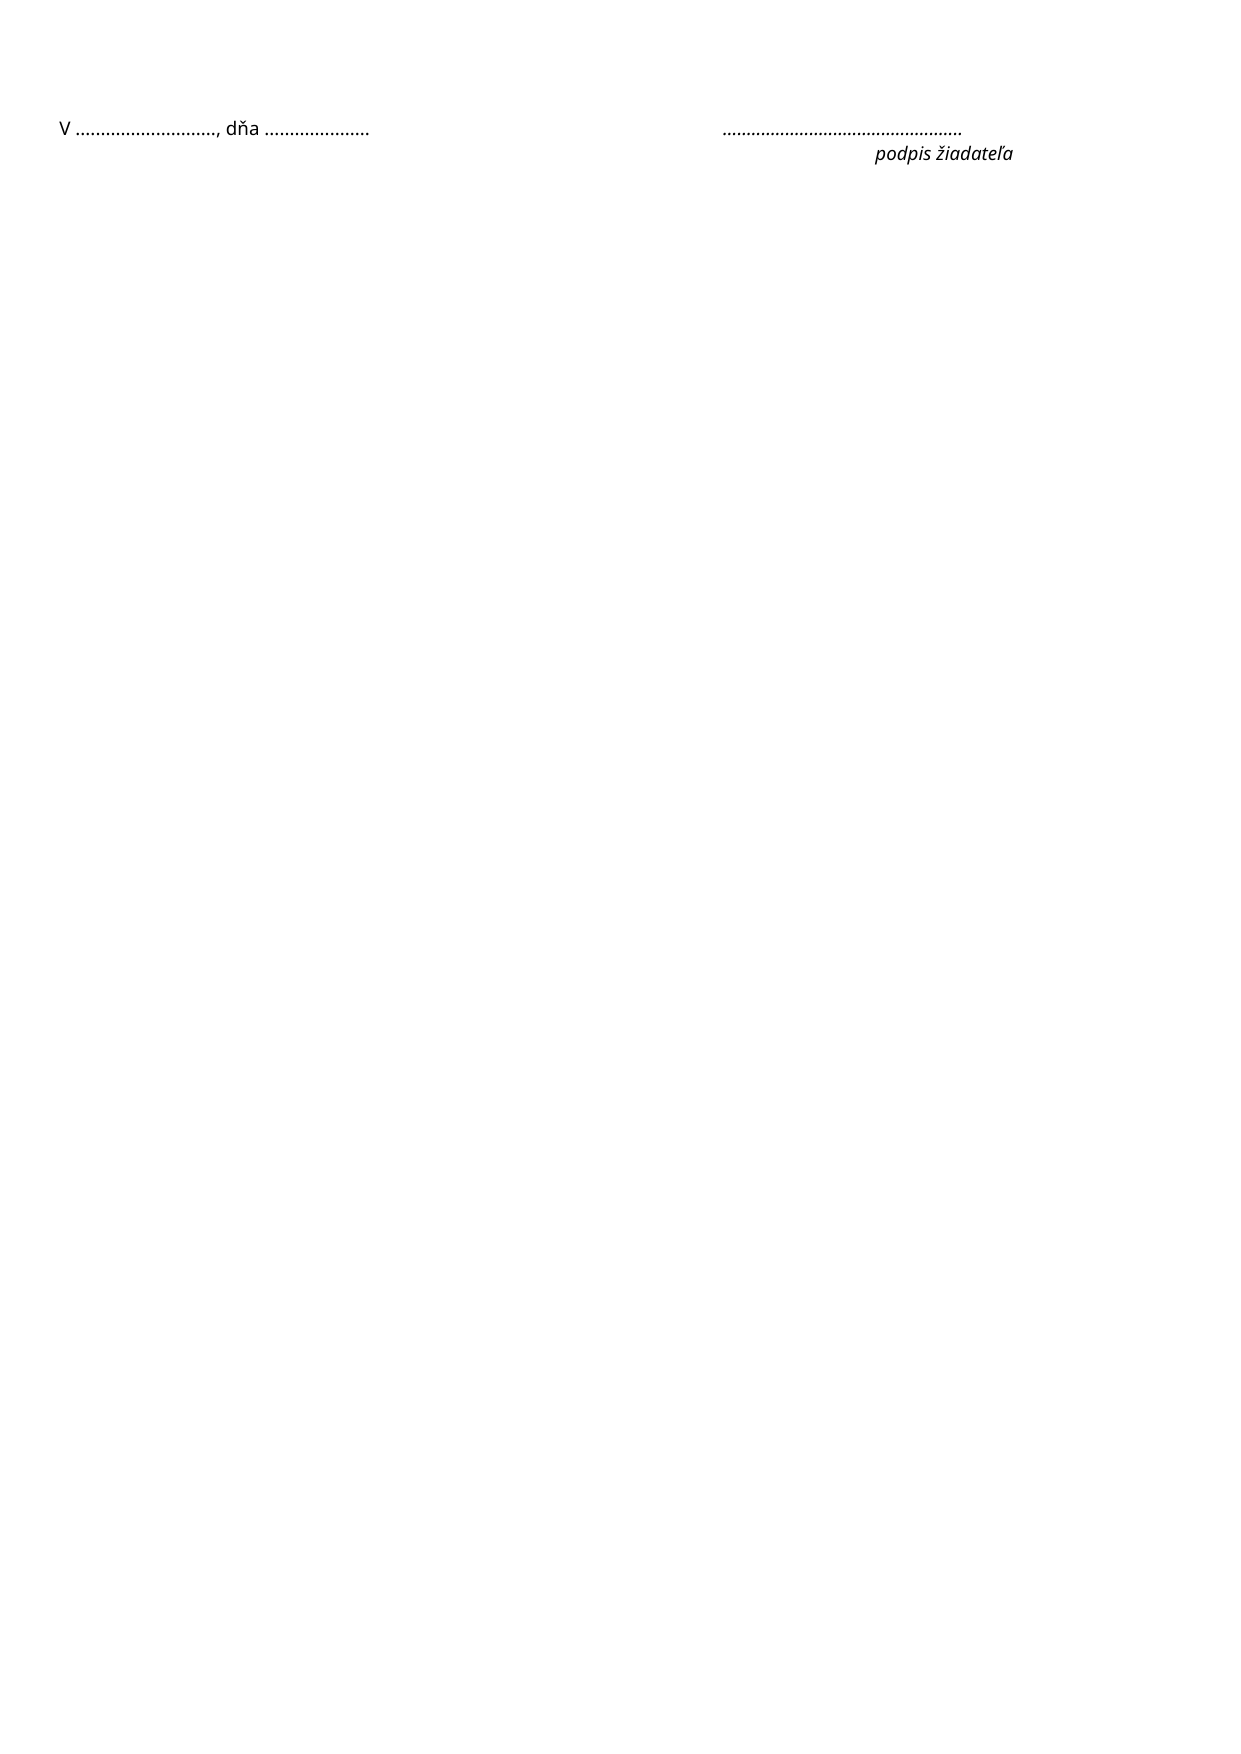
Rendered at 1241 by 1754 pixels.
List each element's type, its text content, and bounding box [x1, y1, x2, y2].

text V ............................, dňa ..................... .................................................. [59, 115, 1181, 140]
text podpis žiadateľa [59, 140, 1181, 166]
